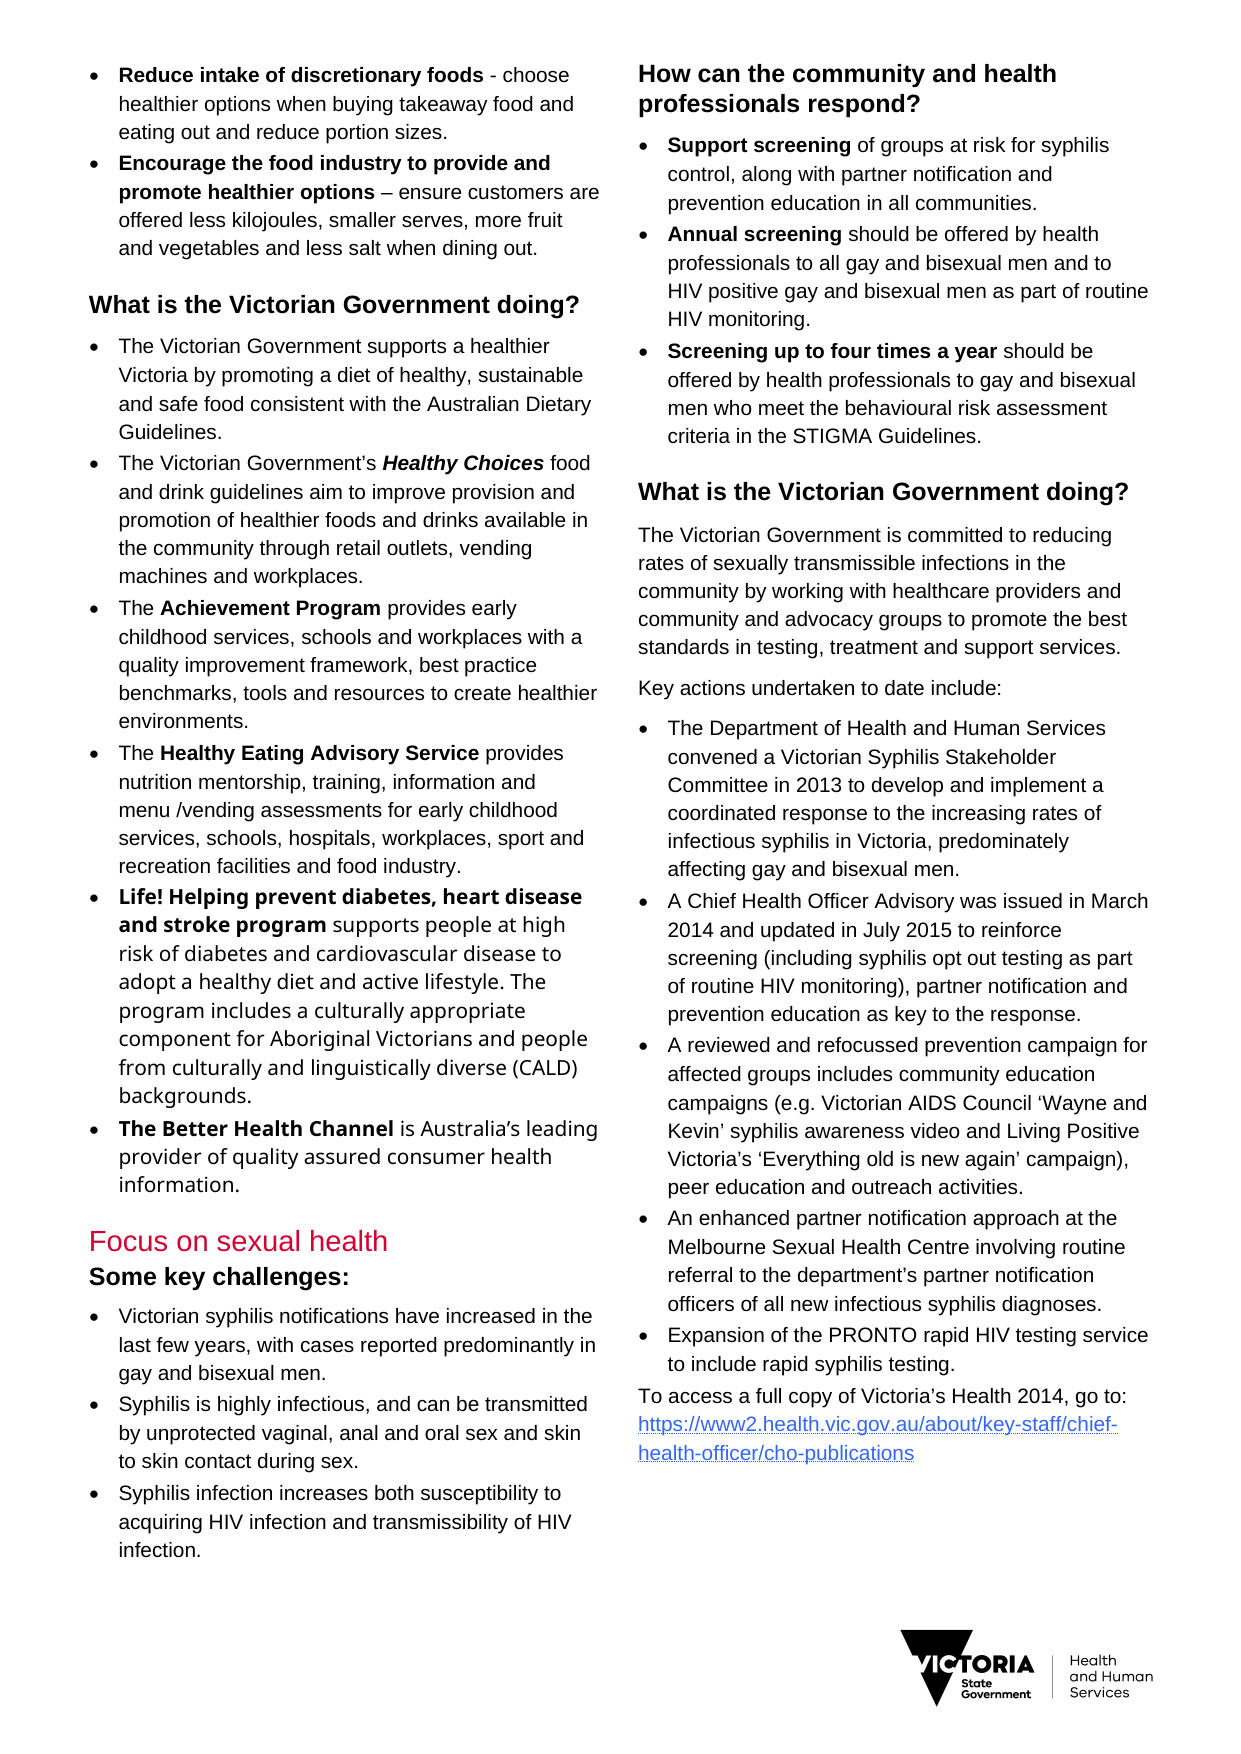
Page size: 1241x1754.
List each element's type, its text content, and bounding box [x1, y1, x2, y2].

list Reduce intake of discretionary foods - choose healthier options when buying takeaway food and eating out and reduce portion sizes. [89, 59, 602, 143]
subtitle What is the Victorian Government doing? [638, 477, 1152, 506]
subtitle What is the Victorian Government doing? [89, 289, 602, 318]
text Key actions undertaken to date include: [638, 672, 1152, 700]
list A Chief Health Officer Advisory was issued in March 2014 and updated in July 2015 to reinforce screening (including syphilis opt out testing as part of routine HIV monitoring), partner notification and prevention education as key to the response. [638, 885, 1152, 1026]
text Life! Helping prevent diabetes, heart disease and stroke program supports people at high risk of diabetes and cardiovascular disease to adopt a healthy diet and active lifestyle. The program includes a culturally appropriate component for Aboriginal Victorians and people from culturally and linguistically diverse (CALD) backgrounds. [89, 882, 602, 1109]
list The Achievement Program provides early childhood services, schools and workplaces with a quality improvement framework, best practice benchmarks, tools and resources to create healthier environments. [89, 592, 602, 733]
list Syphilis infection increases both susceptibility to acquiring HIV infection and transmissibility of HIV infection. [89, 1477, 602, 1562]
list An enhanced partner notification approach at the Melbourne Sexual Health Centre involving routine referral to the department’s partner notification officers of all new infectious syphilis diagnoses. [638, 1203, 1152, 1315]
list The Victorian Government’s Healthy Choices food and drink guidelines aim to improve provision and promotion of healthier foods and drinks available in the community through retail outlets, vending machines and workplaces. [89, 448, 602, 588]
list Screening up to four times a year should be offered by health professionals to gay and bisexual men who meet the behavioural risk assessment criteria in the STIGMA Guidelines. [638, 335, 1152, 448]
text To access a full copy of Victoria’s Health 2014, go to: https://www2.health.vic.gov.au/about/key-staff/chief-health-officer/cho-publications [638, 1380, 1152, 1464]
list Victorian syphilis notifications have increased in the last few years, with cases reported predominantly in gay and bisexual men. [89, 1300, 602, 1384]
list Support screening of groups at risk for syphilis control, along with partner notification and prevention education in all communities. [638, 130, 1152, 214]
text Focus on sexual health Some key challenges: [89, 1224, 602, 1291]
text Encourage the food industry to provide and promote healthier options – ensure customers are offered less kilojoules, smaller serves, more fruit and vegetables and less salt when dining out. [89, 148, 602, 260]
subtitle How can the community and health professionals respond? [638, 59, 1152, 117]
picture [0, 1624, 1241, 1754]
list Annual screening should be offered by health professionals to all gay and bisexual men and to HIV positive gay and bisexual men as part of routine HIV monitoring. [638, 218, 1152, 331]
list The Victorian Government supports a healthier Victoria by promoting a diet of healthy, sustainable and safe food consistent with the Australian Dietary Guidelines. [89, 331, 602, 443]
text The Better Health Channel is Australia’s leading provider of quality assured consumer health information. [89, 1114, 602, 1199]
list A reviewed and refocussed prevention campaign for affected groups includes community education campaigns (e.g. Victorian AIDS Council ‘Wayne and Kevin’ syphilis awareness video and Living Positive Victoria’s ‘Everything old is new again’ campaign), peer education and outreach activities. [638, 1030, 1152, 1199]
list Syphilis is highly infectious, and can be transmitted by unprotected vaginal, anal and oral sex and skin to skin contact during sex. [89, 1389, 602, 1473]
list The Department of Health and Human Services convened a Victorian Syphilis Stakeholder Committee in 2013 to develop and implement a coordinated response to the increasing rates of infectious syphilis in Victoria, predominately affecting gay and bisexual men. [638, 712, 1152, 881]
text The Healthy Eating Advisory Service provides nutrition mentorship, training, information and menu /vending assessments for early childhood services, schools, hospitals, workplaces, sport and recreation facilities and food industry. [89, 737, 602, 878]
list Expansion of the PRONTO rapid HIV testing service to include rapid syphilis testing. [638, 1319, 1152, 1376]
text The Victorian Government is committed to reducing rates of sexually transmissible infections in the community by working with healthcare providers and community and advocacy groups to promote the best standards in testing, treatment and support services. [638, 518, 1152, 659]
